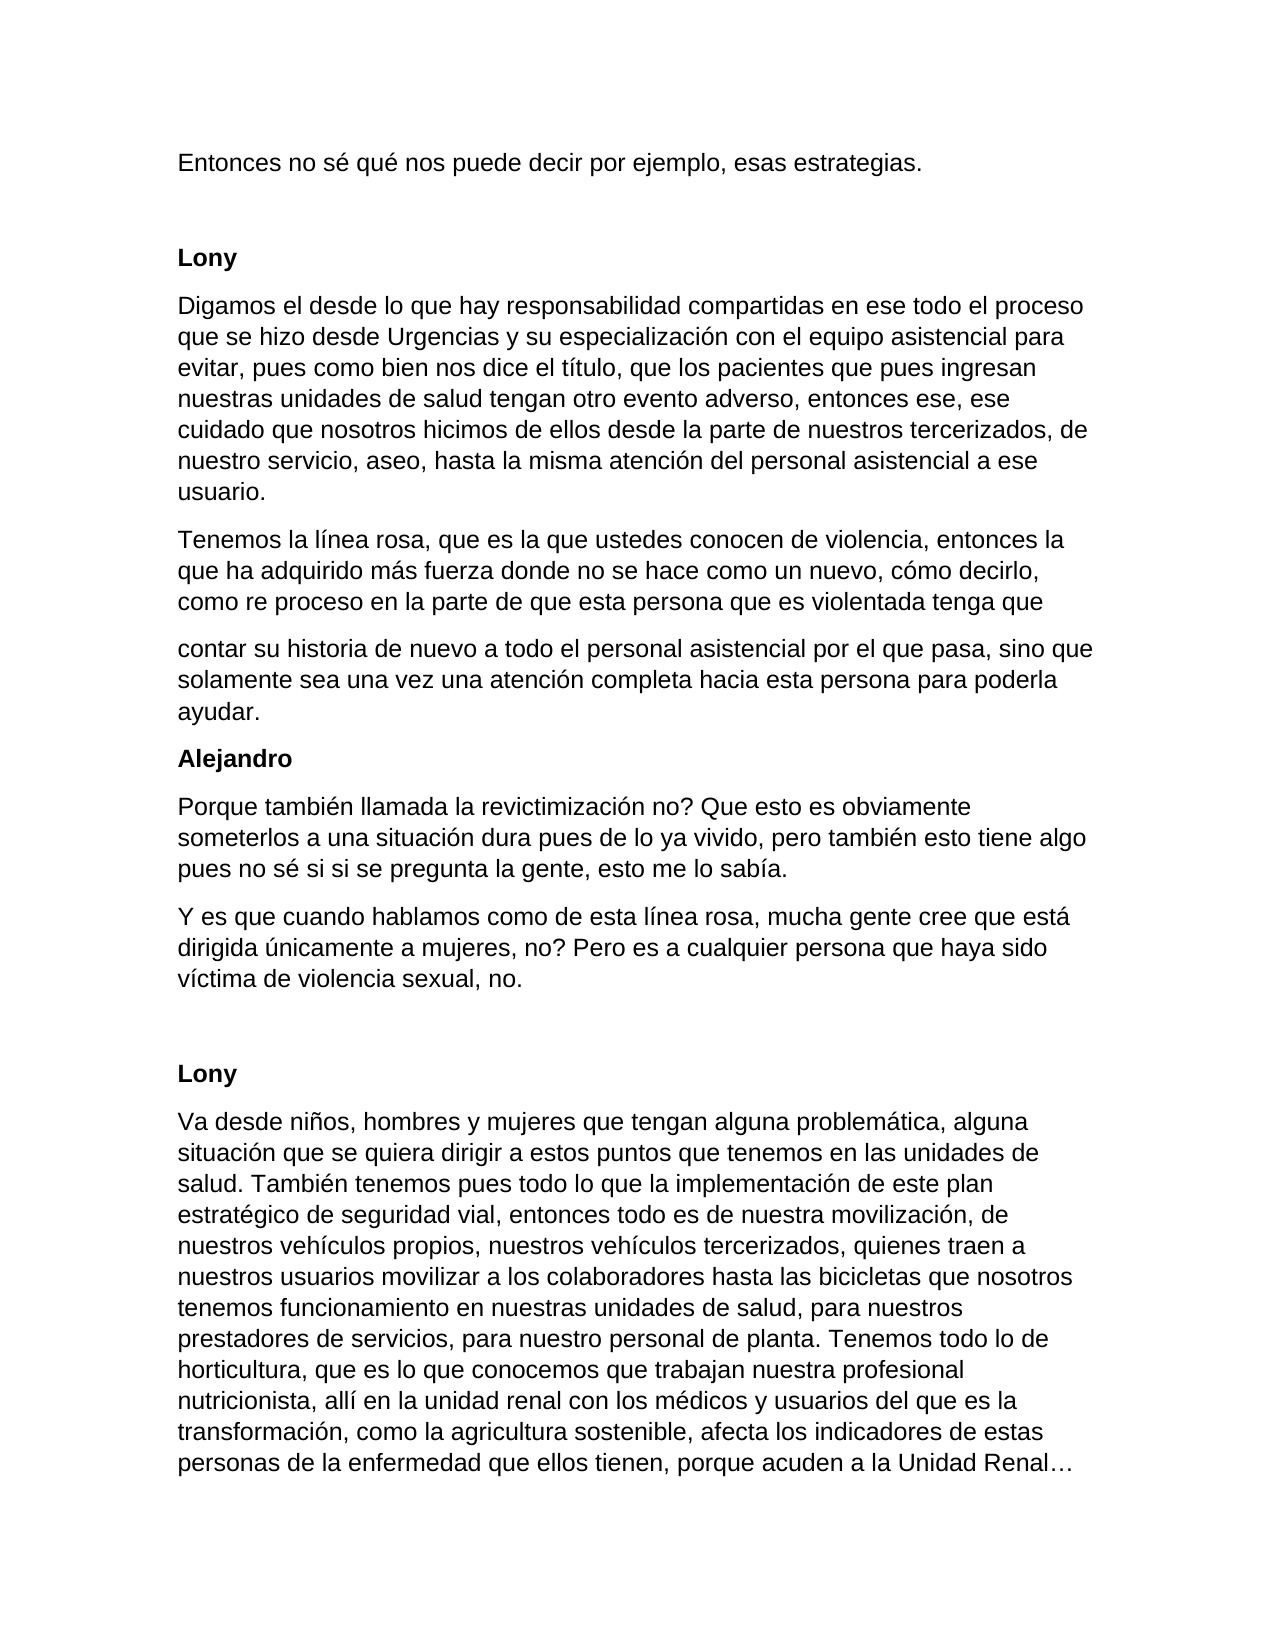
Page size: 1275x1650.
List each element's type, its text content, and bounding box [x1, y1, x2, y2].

text Va desde niños, hombres y mujeres que tengan alguna problemática, alguna situación que se quiera dirigir a estos puntos que tenemos en las unidades de salud. También tenemos pues todo lo que la implementación de este plan estratégico de seguridad vial, entonces todo es de nuestra movilización, de nuestros vehículos propios, nuestros vehículos tercerizados, quienes traen a nuestros usuarios movilizar a los colaboradores hasta las bicicletas que nosotros tenemos funcionamiento en nuestras unidades de salud, para nuestros prestadores de servicios, para nuestro personal de planta. Tenemos todo lo de horticultura, que es lo que conocemos que trabajan nuestra profesional nutricionista, allí en la unidad renal con los médicos y usuarios del que es la transformación, como la agricultura sostenible, afecta los indicadores de estas personas de la enfermedad que ellos tienen, porque acuden a la Unidad Renal… [177, 1107, 1098, 1477]
text Entonces no sé qué nos puede decir por ejemplo, esas estrategias. [177, 148, 1098, 176]
text Digamos el desde lo que hay responsabilidad compartidas en ese todo el proceso que se hizo desde Urgencias y su especialización con el equipo asistencial para evitar, pues como bien nos dice el título, que los pacientes que pues ingresan nuestras unidades de salud tengan otro evento adverso, entonces ese, ese cuidado que nosotros hicimos de ellos desde la parte de nuestros tercerizados, de nuestro servicio, aseo, hasta la misma atención del personal asistencial a ese usuario. [177, 291, 1098, 506]
text contar su historia de nuevo a todo el personal asistencial por el que pasa, sino que solamente sea una vez una atención completa hacia esta persona para poderla ayudar. [177, 634, 1098, 725]
text Lony [177, 1059, 1098, 1088]
text Lony [177, 243, 1098, 272]
text Porque también llamada la revictimización no? Que esto es obviamente someterlos a una situación dura pues de lo ya vivido, pero también esto tiene algo pues no sé si si se pregunta la gente, esto me lo sabía. [177, 792, 1098, 883]
text Y es que cuando hablamos como de esta línea rosa, mucha gente cree que está dirigida únicamente a mujeres, no? Pero es a cualquier persona que haya sido víctima de violencia sexual, no. [177, 902, 1098, 993]
text Alejandro [177, 744, 1098, 773]
text Tenemos la línea rosa, que es la que ustedes conocen de violencia, entonces la que ha adquirido más fuerza donde no se hace como un nuevo, cómo decirlo, como re proceso en la parte de que esta persona que es violentada tenga que [177, 525, 1098, 616]
